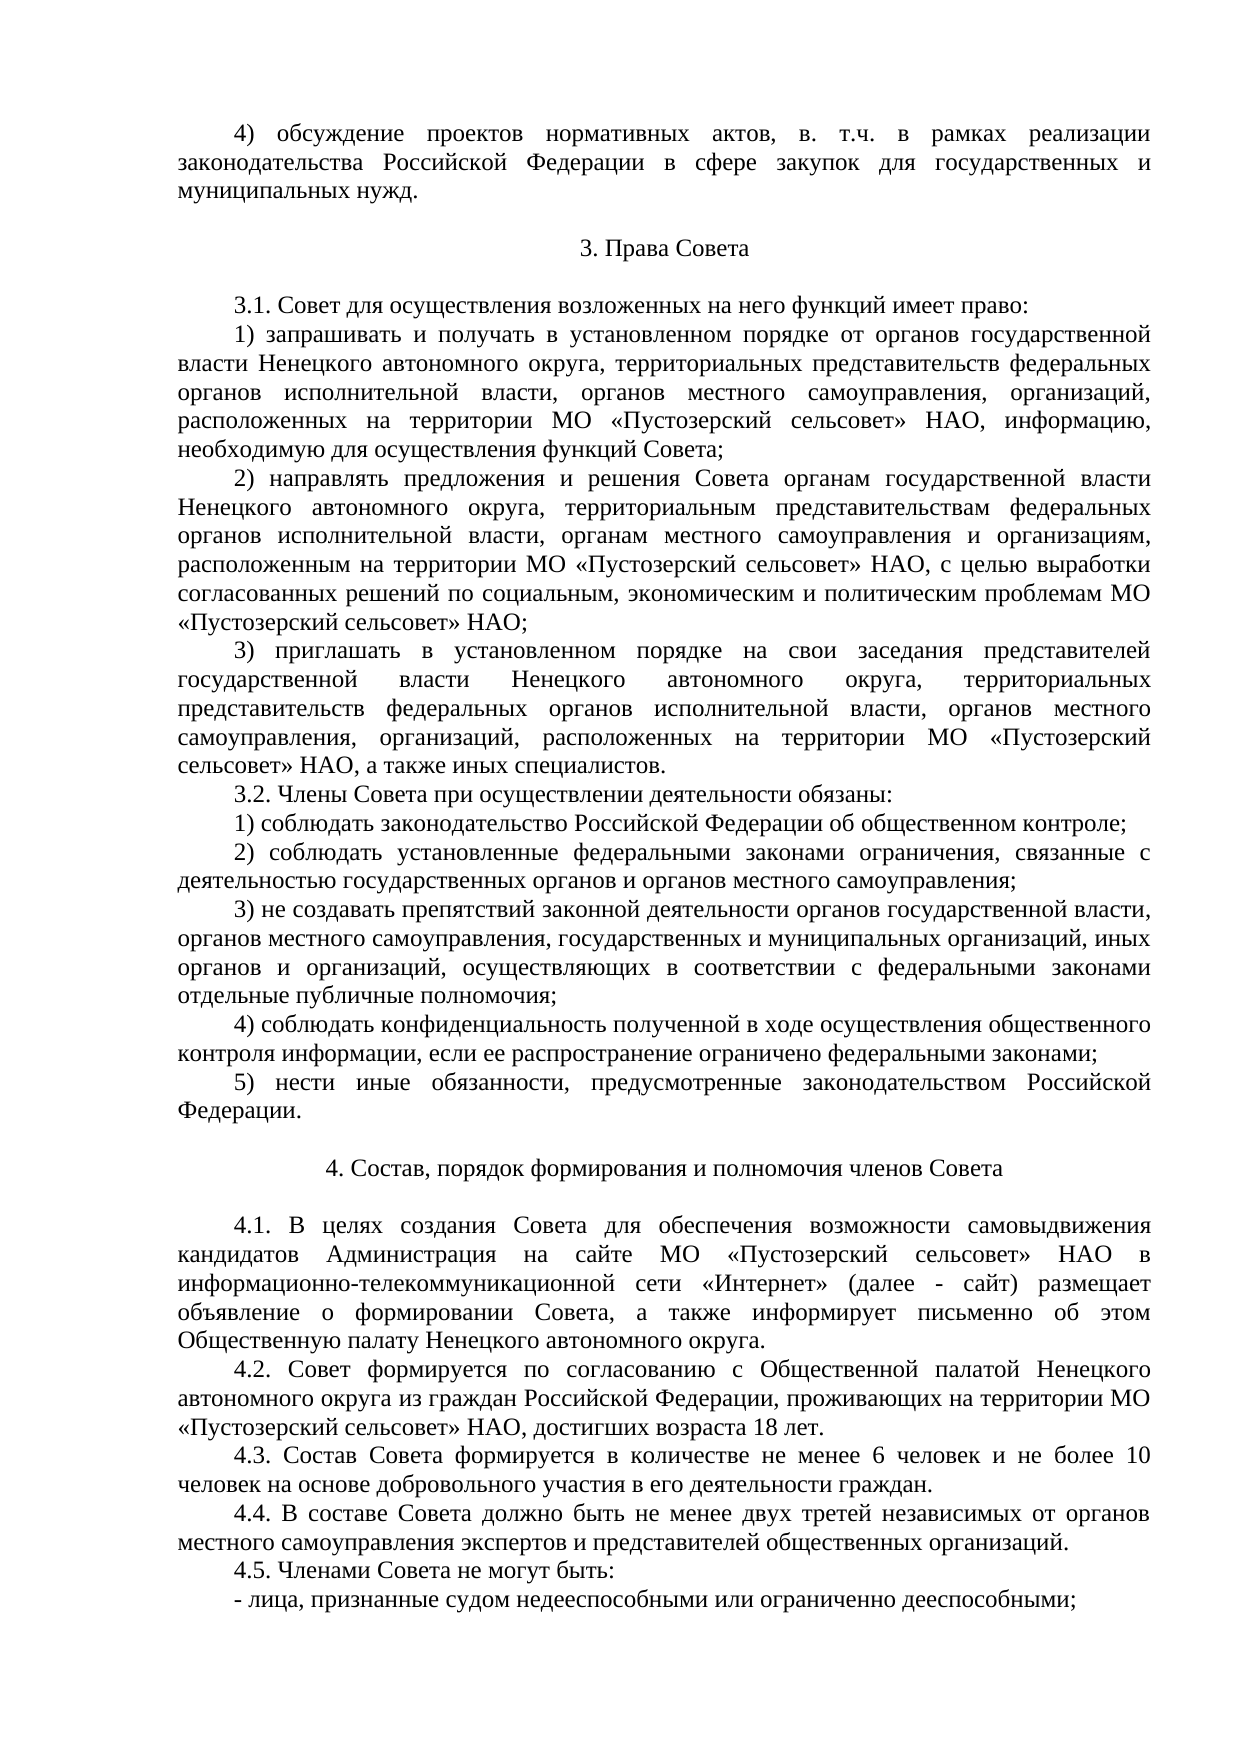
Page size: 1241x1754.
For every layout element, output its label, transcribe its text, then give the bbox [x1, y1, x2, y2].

text 5) нести иные обязанности, предусмотренные законодательством Российской Федерации. [177, 1067, 1152, 1124]
text 4) обсуждение проектов нормативных актов, в. т.ч. в рамках реализации законодательства Российской Федерации в сфере закупок для государственных и муниципальных нужд. [177, 118, 1152, 204]
text 1) соблюдать законодательство Российской Федерации об общественном контроле; [177, 808, 1152, 837]
text 4.2. Совет формируется по согласованию с Общественной палатой Ненецкого автономного округа из граждан Российской Федерации, проживающих на территории МО «Пустозерский сельсовет» НАО, достигших возраста 18 лет. [177, 1354, 1152, 1441]
text 4.4. В составе Совета должно быть не менее двух третей независимых от органов местного самоуправления экспертов и представителей общественных организаций. [177, 1498, 1152, 1556]
text 2) соблюдать установленные федеральными законами ограничения, связанные с деятельностью государственных органов и органов местного самоуправления; [177, 837, 1152, 894]
text 3.1. Совет для осуществления возложенных на него функций имеет право: [177, 291, 1152, 319]
text 4. Состав, порядок формирования и полномочия членов Совета [177, 1153, 1152, 1182]
text 3) не создавать препятствий законной деятельности органов государственной власти, органов местного самоуправления, государственных и муниципальных организаций, иных органов и организаций, осуществляющих в соответствии с федеральными законами отдельные публичные полномочия; [177, 894, 1152, 1009]
text 4.3. Состав Совета формируется в количестве не менее 6 человек и не более 10 человек на основе добровольного участия в его деятельности граждан. [177, 1441, 1152, 1498]
text 2) направлять предложения и решения Совета органам государственной власти Ненецкого автономного округа, территориальным представительствам федеральных органов исполнительной власти, органам местного самоуправления и организациям, расположенным на территории МО «Пустозерский сельсовет» НАО, с целью выработки согласованных решений по социальным, экономическим и политическим проблемам МО «Пустозерский сельсовет» НАО; [177, 463, 1152, 636]
text 3. Права Совета [177, 233, 1152, 262]
text 4.1. В целях создания Совета для обеспечения возможности самовыдвижения кандидатов Администрация на сайте МО «Пустозерский сельсовет» НАО в информационно-телекоммуникационной сети «Интернет» (далее - сайт) размещает объявление о формировании Совета, а также информирует письменно об этом Общественную палату Ненецкого автономного округа. [177, 1211, 1152, 1354]
text 4.5. Членами Совета не могут быть: [177, 1556, 1152, 1584]
text 4) соблюдать конфиденциальность полученной в ходе осуществления общественного контроля информации, если ее распространение ограничено федеральными законами; [177, 1009, 1152, 1067]
text 1) запрашивать и получать в установленном порядке от органов государственной власти Ненецкого автономного округа, территориальных представительств федеральных органов исполнительной власти, органов местного самоуправления, организаций, расположенных на территории МО «Пустозерский сельсовет» НАО, информацию, необходимую для осуществления функций Совета; [177, 319, 1152, 463]
text 3.2. Члены Совета при осуществлении деятельности обязаны: [177, 779, 1152, 808]
text 3) приглашать в установленном порядке на свои заседания представителей государственной власти Ненецкого автономного округа, территориальных представительств федеральных органов исполнительной власти, органов местного самоуправления, организаций, расположенных на территории МО «Пустозерский сельсовет» НАО, а также иных специалистов. [177, 636, 1152, 779]
text - лица, признанные судом недееспособными или ограниченно дееспособными; [177, 1584, 1152, 1613]
